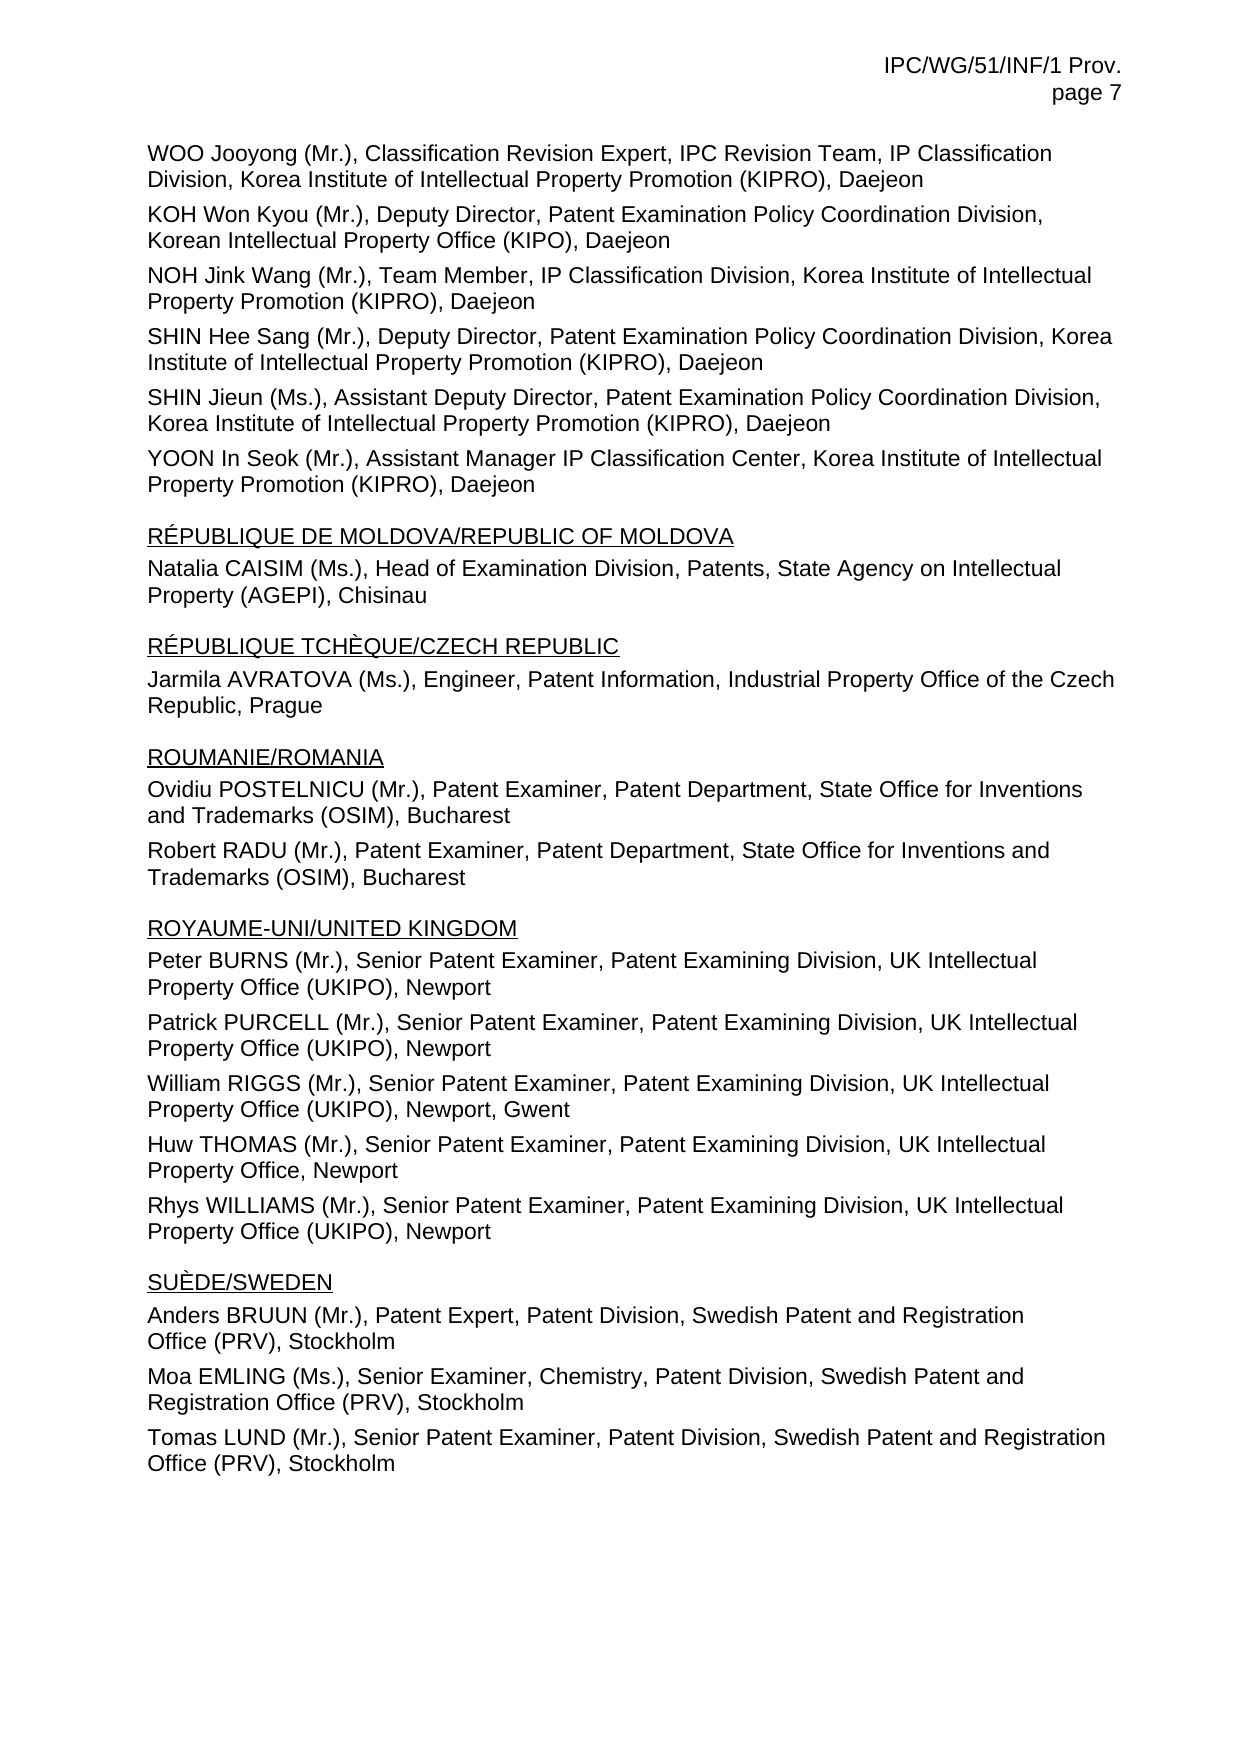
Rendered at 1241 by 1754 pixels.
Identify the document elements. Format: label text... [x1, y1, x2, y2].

text Natalia CAISIM (Ms.), Head of Examination Division, Patents, State Agency on Intellectual Property (AGEPI), Chisinau [147, 555, 1122, 608]
subtitle RÉPUBLIQUE TCHÈQUE/CZECH REPUBLIC [147, 633, 1122, 659]
text KOH Won Kyou (Mr.), Deputy Director, Patent Examination Policy Coordination Division, Korean Intellectual Property Office (KIPO), Daejeon [147, 201, 1122, 254]
text Huw THOMAS (Mr.), Senior Patent Examiner, Patent Examining Division, UK Intellectual Property Office, Newport [147, 1131, 1122, 1183]
text Rhys WILLIAMS (Mr.), Senior Patent Examiner, Patent Examining Division, UK Intellectual Property Office (UKIPO), Newport [147, 1192, 1122, 1244]
text Tomas LUND (Mr.), Senior Patent Examiner, Patent Division, Swedish Patent and Registration Office (PRV), Stockholm [147, 1424, 1122, 1477]
text Ovidiu POSTELNICU (Mr.), Patent Examiner, Patent Department, State Office for Inventions and Trademarks (OSIM), Bucharest [147, 776, 1122, 829]
text Jarmila AVRATOVA (Ms.), Engineer, Patent Information, Industrial Property Office of the Czech Republic, Prague [147, 666, 1122, 718]
text Moa EMLING (Ms.), Senior Examiner, Chemistry, Patent Division, Swedish Patent and Registration Office (PRV), Stockholm [147, 1363, 1122, 1416]
subtitle RÉPUBLIQUE DE MOLDOVA/REPUBLIC OF MOLDOVA [147, 523, 1122, 549]
subtitle SUÈDE/SWEDEN [147, 1269, 1122, 1296]
text WOO Jooyong (Mr.), Classification Revision Expert, IPC Revision Team, IP Classification Division, Korea Institute of Intellectual Property Promotion (KIPRO), Daejeon [147, 140, 1122, 193]
text SHIN Jieun (Ms.), Assistant Deputy Director, Patent Examination Policy Coordination Division, Korea Institute of Intellectual Property Promotion (KIPRO), Daejeon [147, 384, 1122, 437]
text Anders BRUUN (Mr.), Patent Expert, Patent Division, Swedish Patent and Registration Office (PRV), Stockholm [147, 1302, 1122, 1354]
text Peter BURNS (Mr.), Senior Patent Examiner, Patent Examining Division, UK Intellectual Property Office (UKIPO), Newport [147, 947, 1122, 1000]
text William RIGGS (Mr.), Senior Patent Examiner, Patent Examining Division, UK Intellectual Property Office (UKIPO), Newport, Gwent [147, 1069, 1122, 1122]
text YOON In Seok (Mr.), Assistant Manager IP Classification Center, Korea Institute of Intellectual Property Promotion (KIPRO), Daejeon [147, 445, 1122, 498]
text NOH Jink Wang (Mr.), Team Member, IP Classification Division, Korea Institute of Intellectual Property Promotion (KIPRO), Daejeon [147, 262, 1122, 315]
text Patrick PURCELL (Mr.), Senior Patent Examiner, Patent Examining Division, UK Intellectual Property Office (UKIPO), Newport [147, 1008, 1122, 1061]
subtitle ROUMANIE/ROMANIA [147, 743, 1122, 770]
text SHIN Hee Sang (Mr.), Deputy Director, Patent Examination Policy Coordination Division, Korea Institute of Intellectual Property Promotion (KIPRO), Daejeon [147, 323, 1122, 376]
text Robert RADU (Mr.), Patent Examiner, Patent Department, State Office for Inventions and Trademarks (OSIM), Bucharest [147, 837, 1122, 890]
subtitle ROYAUME-UNI/UNITED KINGDOM [147, 915, 1122, 941]
